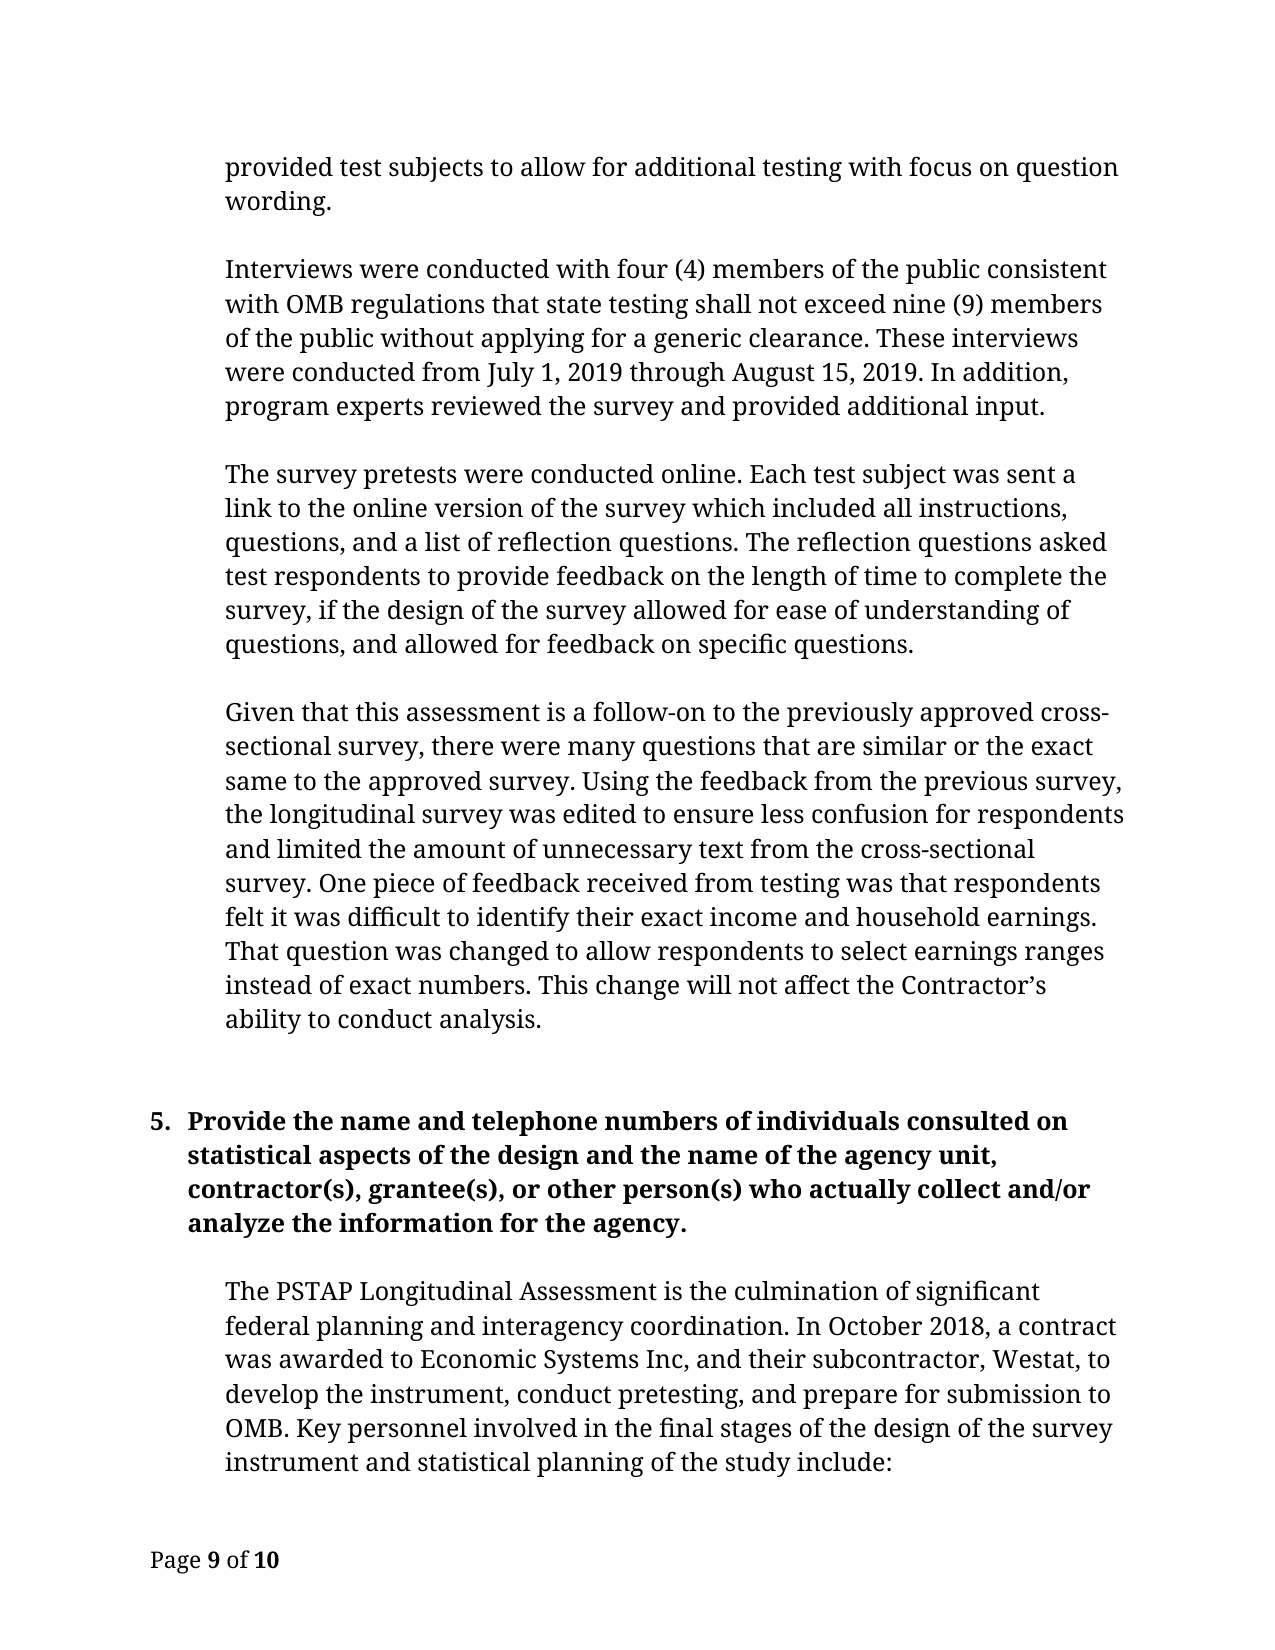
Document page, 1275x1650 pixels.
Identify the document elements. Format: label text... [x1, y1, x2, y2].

list The PSTAP Longitudinal Assessment is the culmination of significant federal planning and interagency coordination. In October 2018, a contract was awarded to Economic Systems Inc, and their subcontractor, Westat, to develop the instrument, conduct pretesting, and prepare for submission to OMB. Key personnel involved in the final stages of the design of the survey instrument and statistical planning of the study include: [225, 1274, 1125, 1478]
list Interviews were conducted with four (4) members of the public consistent with OMB regulations that state testing shall not exceed nine (9) members of the public without applying for a generic clearance. These interviews were conducted from July 1, 2019 through August 15, 2019. In addition, program experts reviewed the survey and provided additional input. [225, 252, 1125, 422]
list Provide the name and telephone numbers of individuals consulted on statistical aspects of the design and the name of the agency unit, contractor(s), grantee(s), or other person(s) who actually collect and/or analyze the information for the agency. [150, 1104, 1125, 1240]
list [225, 150, 1125, 218]
list The survey pretests were conducted online. Each test subject was sent a link to the online version of the survey which included all instructions, questions, and a list of reflection questions. The reflection questions asked test respondents to provide feedback on the length of time to complete the survey, if the design of the survey allowed for ease of understanding of questions, and allowed for feedback on specific questions. [225, 457, 1125, 661]
list Given that this assessment is a follow-on to the previously approved cross-sectional survey, there were many questions that are similar or the exact same to the approved survey. Using the feedback from the previous survey, the longitudinal survey was edited to ensure less confusion for respondents and limited the amount of unnecessary text from the cross-sectional survey. One piece of feedback received from testing was that respondents felt it was difficult to identify their exact income and household earnings. That question was changed to allow respondents to select earnings ranges instead of exact numbers. This change will not affect the Contractor’s ability to conduct analysis. [225, 695, 1125, 1036]
